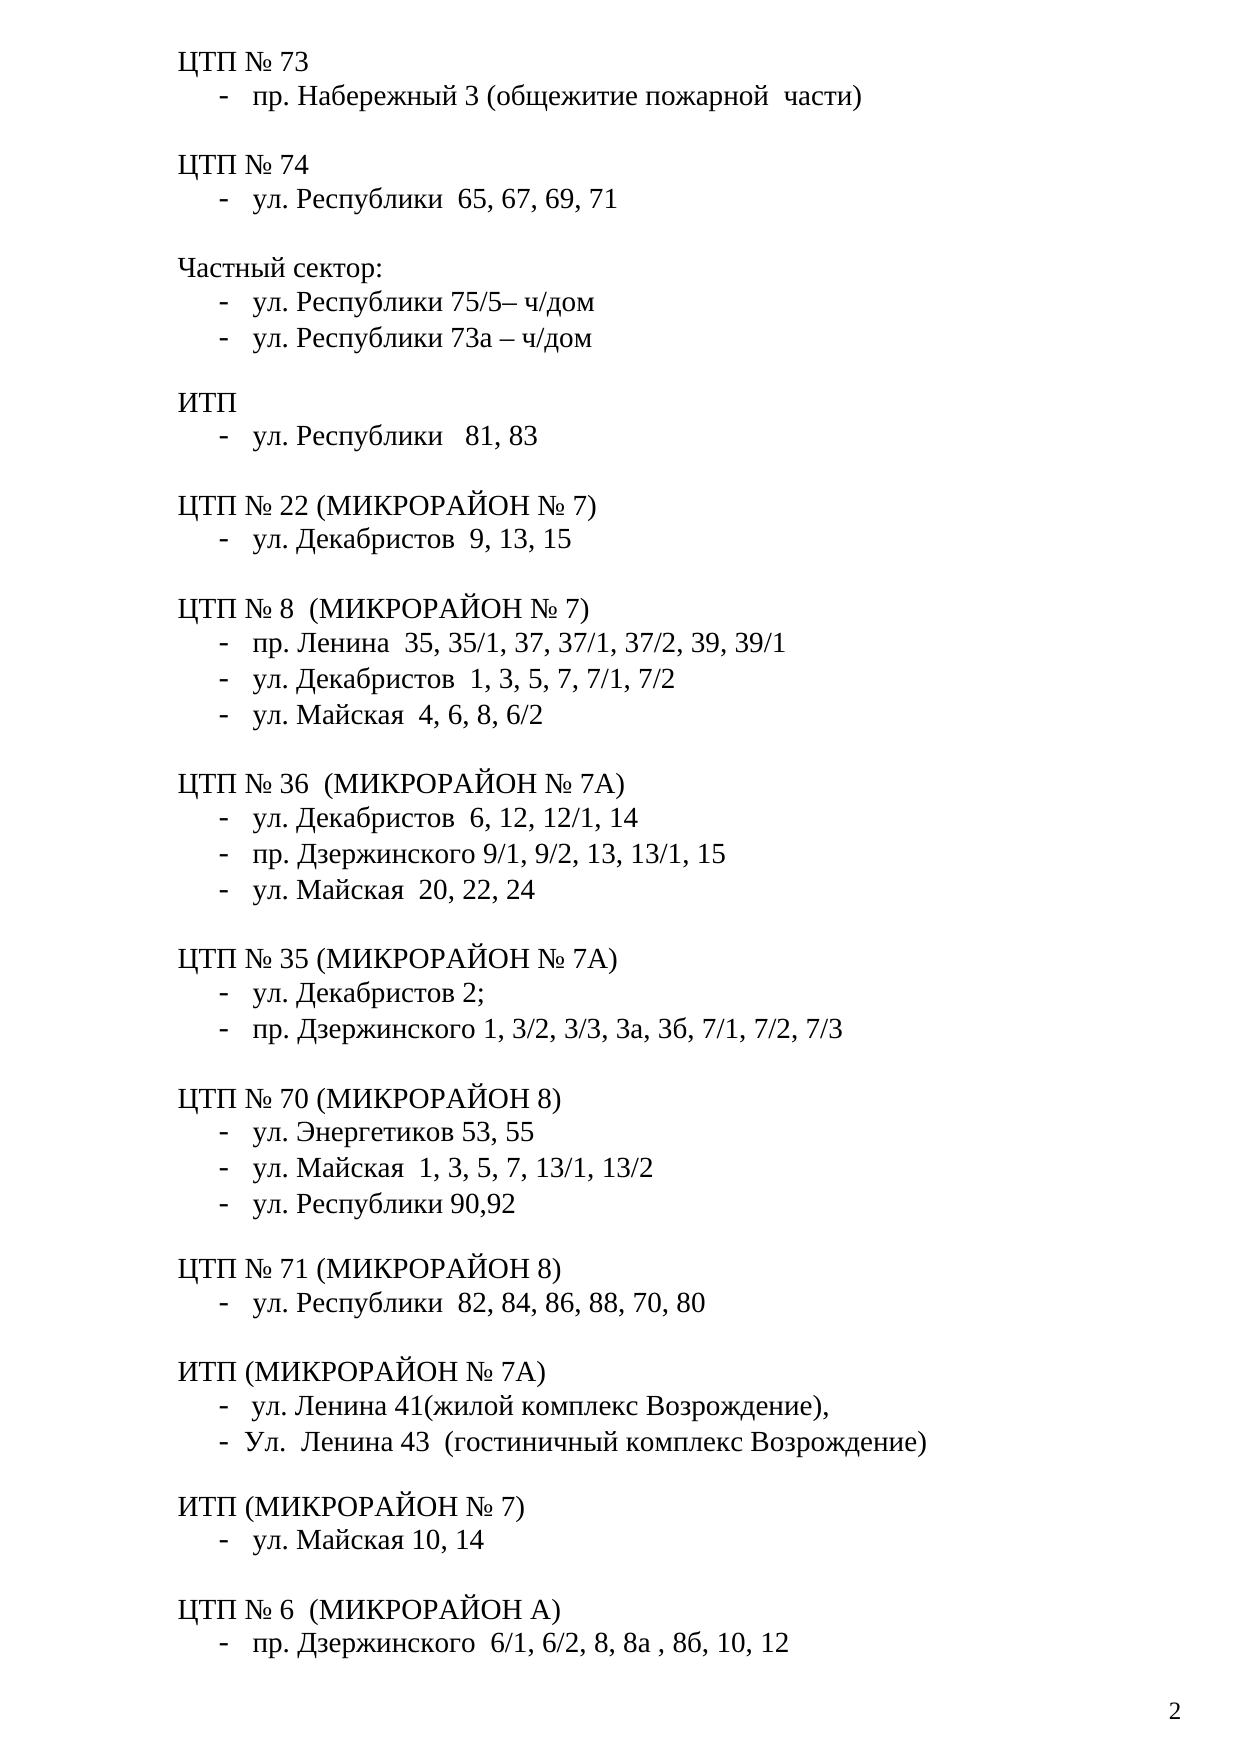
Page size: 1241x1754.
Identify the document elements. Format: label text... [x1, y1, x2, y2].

list пр. Дзержинского 6/1, 6/2, 8, 8а , 8б, 10, 12 [215, 1625, 1181, 1661]
list ул. Майская 4, 6, 8, 6/2 [215, 697, 1181, 733]
list ул. Ленина 41(жилой комплекс Возрождение), [215, 1388, 1181, 1424]
list ул. Республики 90,92 [215, 1186, 1181, 1251]
subtitle ЦТП № 35 (МИКРОРАЙОН № 7А) [177, 942, 1181, 975]
list пр. Дзержинского 9/1, 9/2, 13, 13/1, 15 [215, 836, 1181, 872]
list ул. Декабристов 6, 12, 12/1, 14 [215, 800, 1181, 836]
list ул. Республики 65, 67, 69, 71 [215, 181, 1181, 217]
subtitle ЦТП № 74 [177, 147, 1181, 181]
list ул. Декабристов 2; [215, 975, 1181, 1011]
list пр. Ленина 35, 35/1, 37, 37/1, 37/2, 39, 39/1 [215, 625, 1181, 661]
text ЦТП № 6 (МИКРОРАЙОН А) [177, 1592, 1181, 1625]
list ул. Республики 75/5– ч/дом [215, 284, 1181, 320]
list ул. Республики 81, 83 [215, 418, 1181, 454]
list ул. Майская 1, 3, 5, 7, 13/1, 13/2 [215, 1150, 1181, 1186]
list ул. Декабристов 1, 3, 5, 7, 7/1, 7/2 [215, 661, 1181, 697]
list ул. Декабристов 9, 13, 15 [215, 522, 1181, 558]
list ул. Республики 73а – ч/дом [215, 320, 1181, 385]
list ул. Энергетиков 53, 55 [215, 1114, 1181, 1150]
list пр. Набережный 3 (общежитие пожарной части) [215, 78, 1181, 114]
list ул. Майская 20, 22, 24 [215, 872, 1181, 908]
subtitle ЦТП № 8 (МИКРОРАЙОН № 7) [177, 591, 1181, 625]
subtitle ИТП [177, 385, 1181, 418]
list пр. Дзержинского 1, 3/2, 3/3, 3а, 3б, 7/1, 7/2, 7/3 [215, 1011, 1181, 1047]
subtitle ЦТП № 36 (МИКРОРАЙОН № 7А) [177, 766, 1181, 800]
subtitle ЦТП № 22 (МИКРОРАЙОН № 7) [177, 488, 1181, 522]
subtitle ЦТП № 73 [177, 44, 1181, 78]
text Частный сектор: [177, 251, 1181, 284]
list ул. Майская 10, 14 [215, 1522, 1181, 1558]
subtitle ЦТП № 70 (МИКРОРАЙОН 8) [177, 1081, 1181, 1114]
text ИТП (МИКРОРАЙОН № 7А) [177, 1354, 1181, 1388]
text ИТП (МИКРОРАЙОН № 7) [177, 1489, 1181, 1522]
list Ул. Ленина 43 (гостиничный комплекс Возрождение) [215, 1424, 1181, 1489]
subtitle ЦТП № 71 (МИКРОРАЙОН 8) [177, 1251, 1181, 1285]
list ул. Республики 82, 84, 86, 88, 70, 80 [215, 1285, 1181, 1321]
